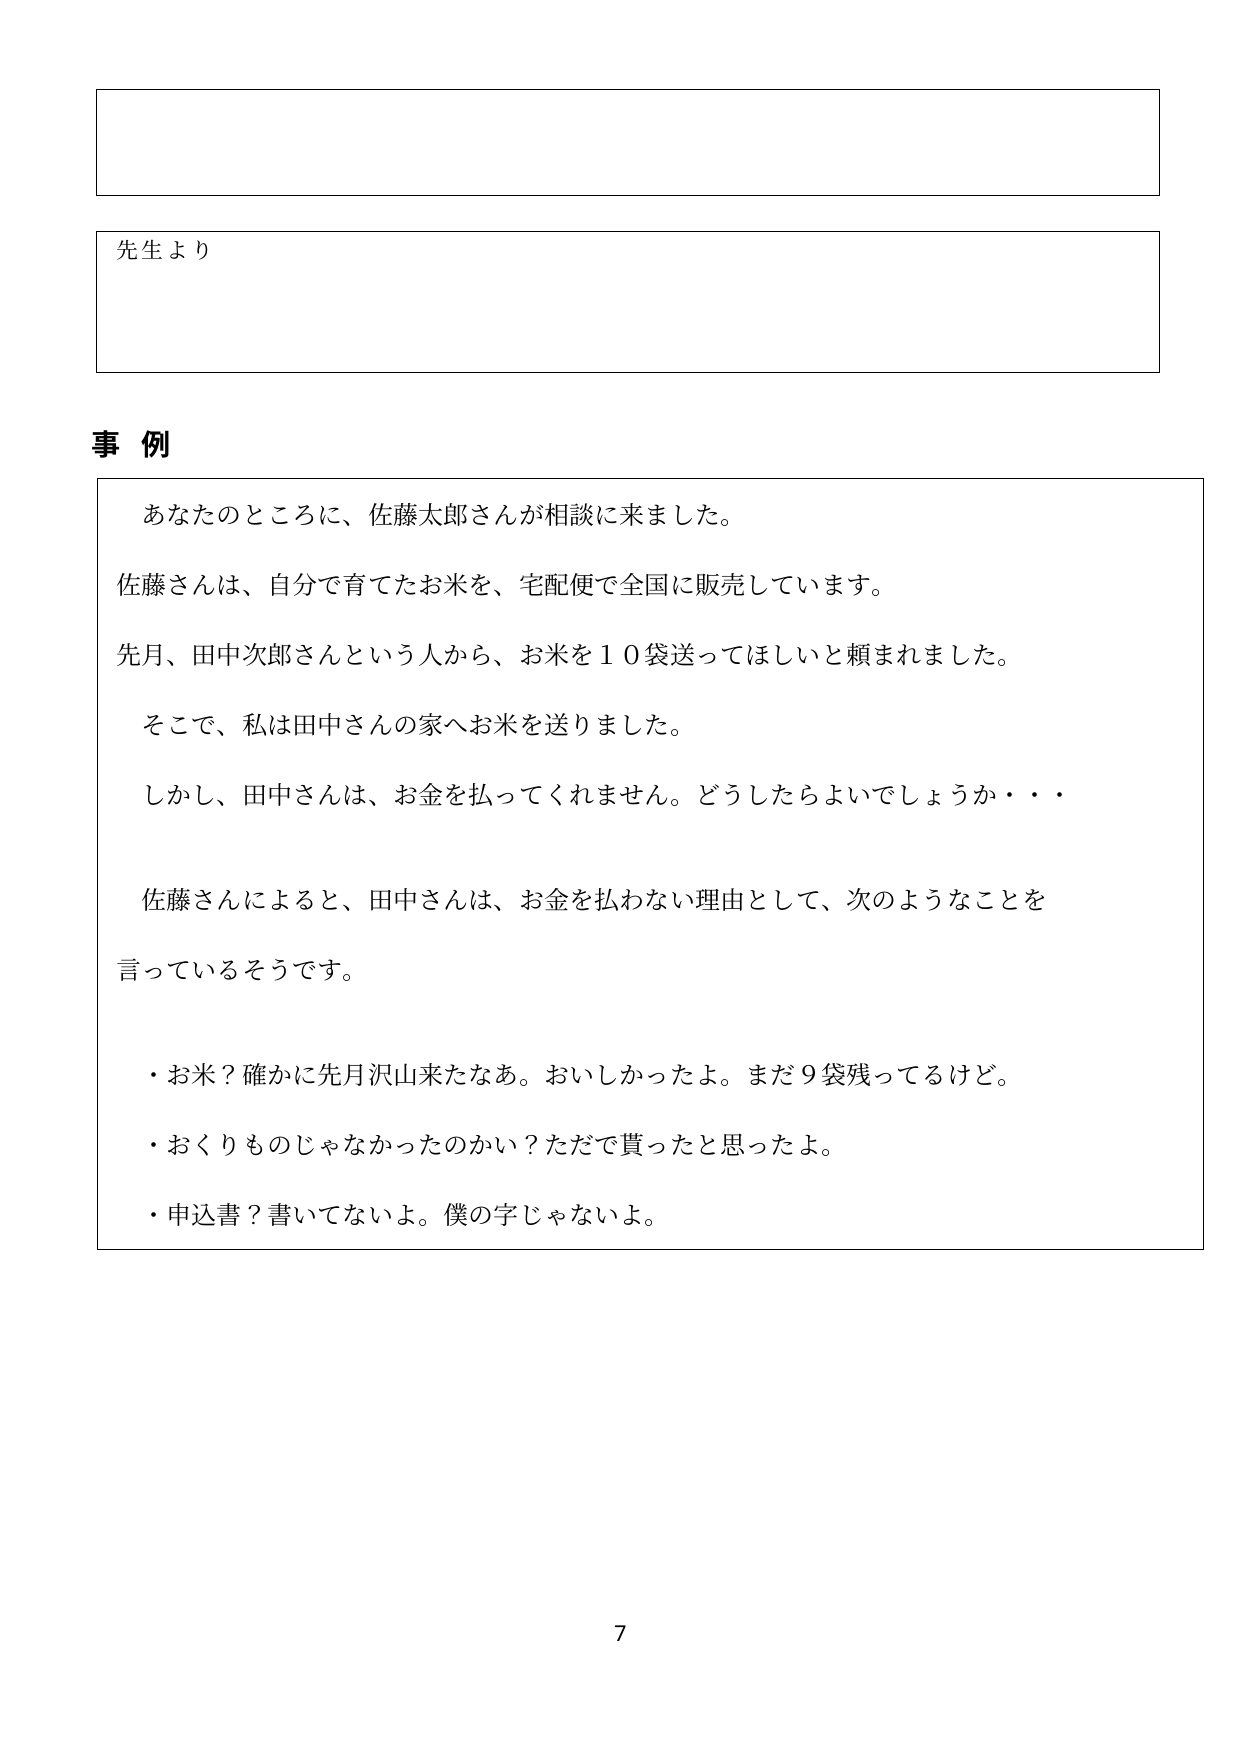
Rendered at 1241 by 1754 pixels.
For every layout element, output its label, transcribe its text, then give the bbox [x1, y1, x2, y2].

table_header 先生より [97, 232, 1159, 372]
table_header あなたのところに、佐藤太郎さんが相談に来ました。 佐藤さんは、自分で育てたお米を、宅配便で全国に販売しています。 先月、田中次郎さんという人から、お米を１０袋送ってほしいと頼まれました。 そこで、私は田中さんの家へお米を送りました。 しかし、田中さんは、お金を払ってくれません。どうしたらよいでしょうか・・・ 佐藤さんによると、田中さんは、お金を払わない理由として、次のようなことを 言っているそうです。 ・お米？確かに先月沢山来たなあ。おいしかったよ。まだ９袋残ってるけど。 ・おくりものじゃなかったのかい？ただで貰ったと思ったよ。 ・申込書？書いてないよ。僕の字じゃないよ。 [98, 479, 1203, 1249]
text 事例 [91, 408, 1149, 478]
table_header [97, 90, 1159, 195]
